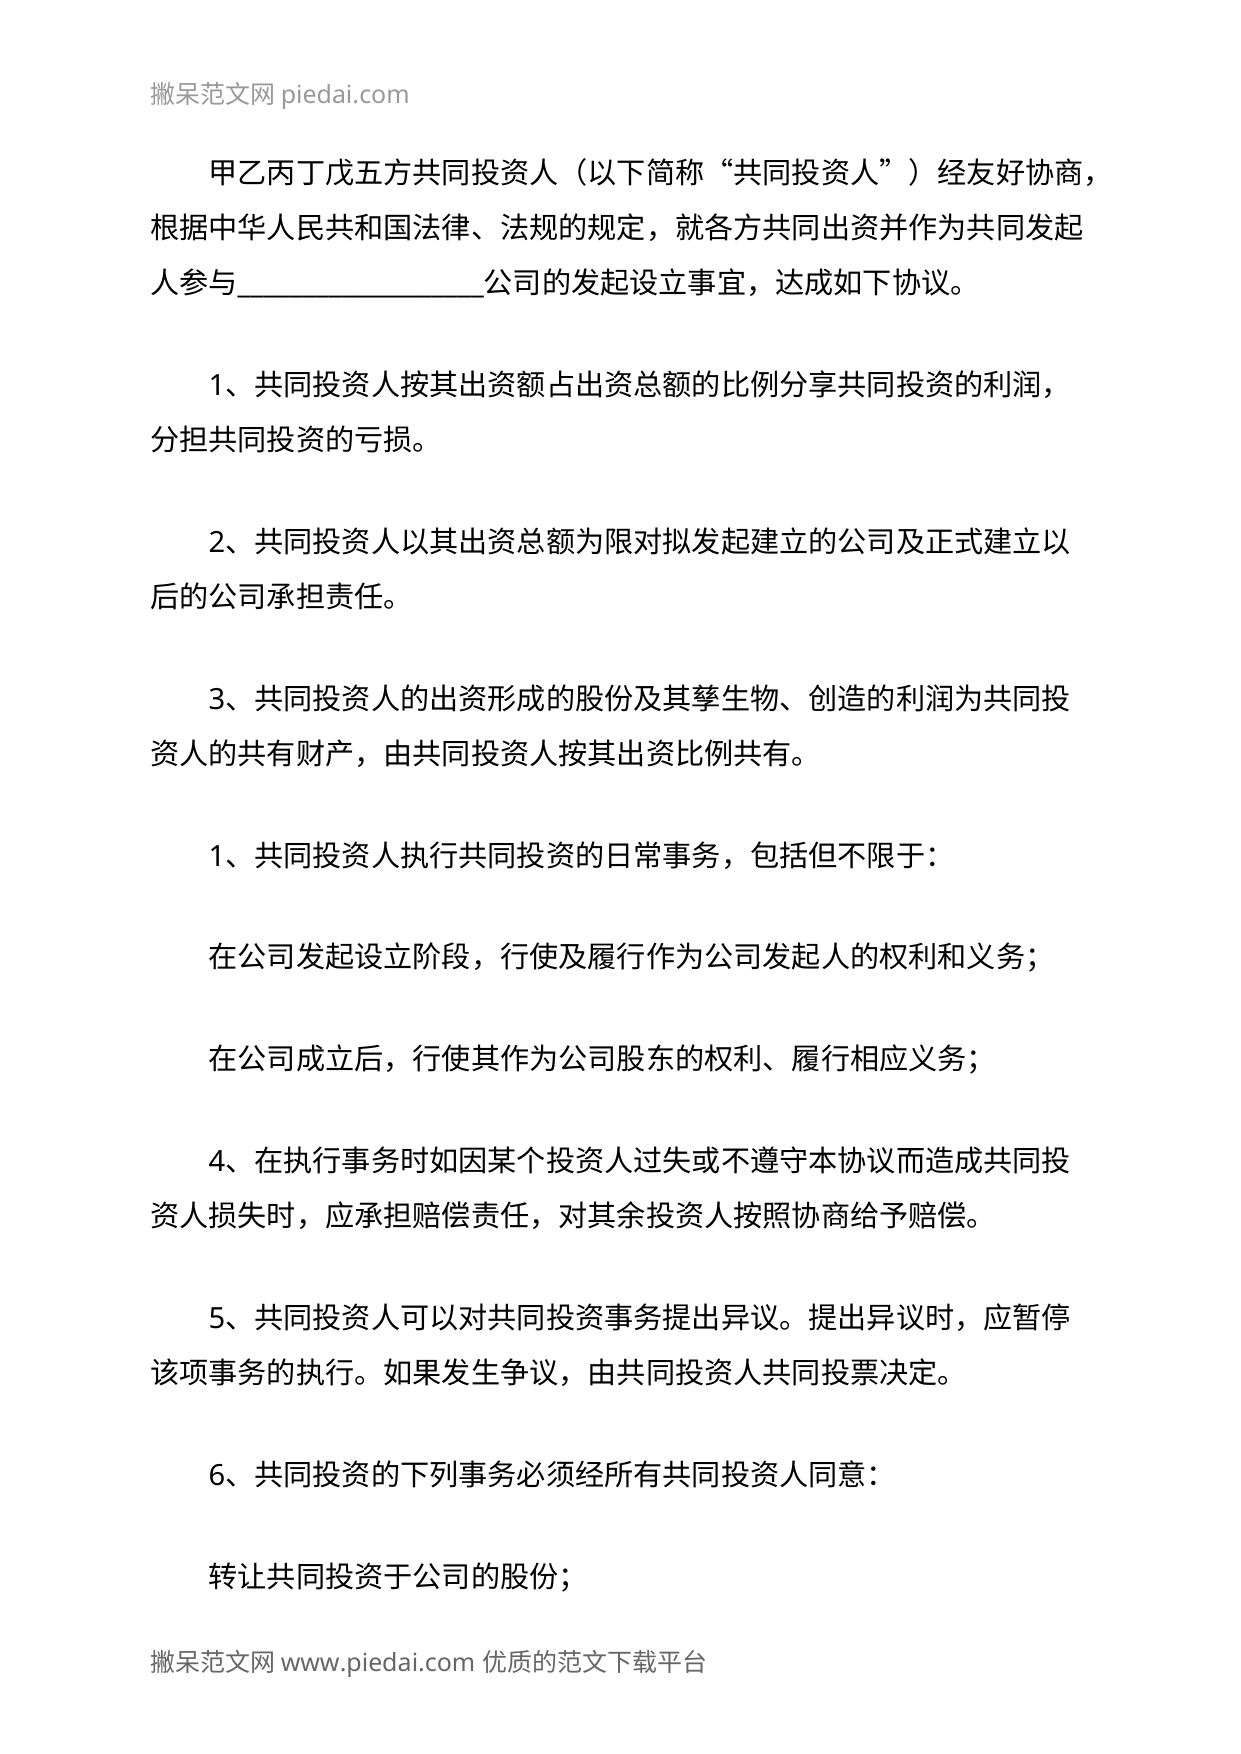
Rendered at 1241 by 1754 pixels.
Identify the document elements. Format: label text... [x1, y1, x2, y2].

text 转让共同投资于公司的股份； [150, 1553, 1090, 1595]
text 1、共同投资人按其出资额占出资总额的比例分享共同投资的利润，分担共同投资的亏损。 [150, 362, 1090, 459]
text 1、共同投资人执行共同投资的日常事务，包括但不限于： [150, 832, 1090, 874]
text 2、共同投资人以其出资总额为限对拟发起建立的公司及正式建立以后的公司承担责任。 [150, 518, 1090, 616]
text 6、共同投资的下列事务必须经所有共同投资人同意： [150, 1451, 1090, 1493]
text 甲乙丙丁戊五方共同投资人（以下简称“共同投资人”）经友好协商，根据中华人民共和国法律、法规的规定，就各方共同出资并作为共同发起人参与___________________公司的发起设立事宜，达成如下协议。 [150, 150, 1090, 302]
text 4、在执行事务时如因某个投资人过失或不遵守本协议而造成共同投资人损失时，应承担赔偿责任，对其余投资人按照协商给予赔偿。 [150, 1138, 1090, 1235]
text 3、共同投资人的出资形成的股份及其孳生物、创造的利润为共同投资人的共有财产，由共同投资人按其出资比例共有。 [150, 675, 1090, 773]
text 5、共同投资人可以对共同投资事务提出异议。提出异议时，应暂停该项事务的执行。如果发生争议，由共同投资人共同投票决定。 [150, 1294, 1090, 1392]
text 在公司发起设立阶段，行使及履行作为公司发起人的权利和义务； [150, 934, 1090, 976]
text 在公司成立后，行使其作为公司股东的权利、履行相应义务； [150, 1036, 1090, 1078]
